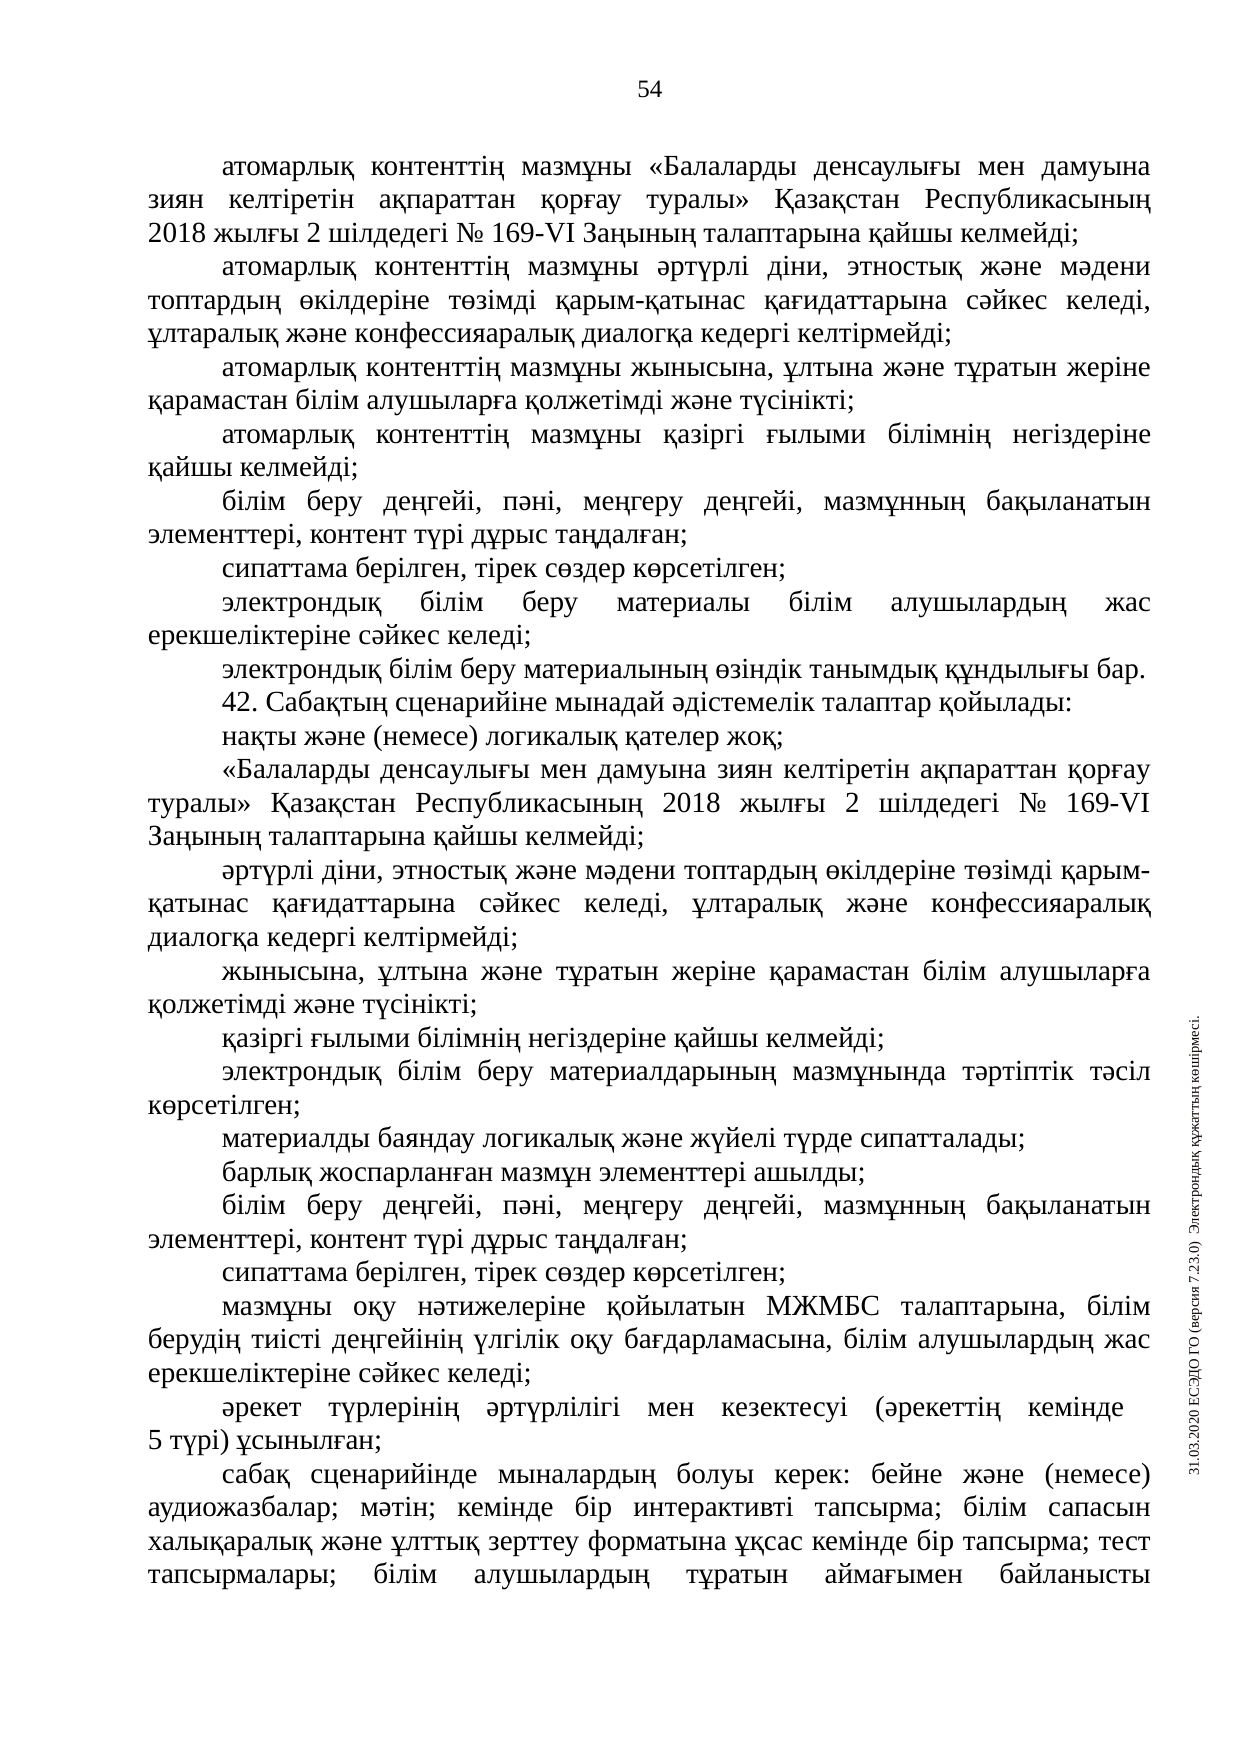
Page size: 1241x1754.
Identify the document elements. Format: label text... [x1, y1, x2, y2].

text 42. Сабақтың сценарийіне мынадай әдістемелік талаптар қойылады: [148, 684, 1152, 718]
text білім беру деңгейі, пәні, меңгеру деңгейі, мазмұнның бақыланатын элементтері, контент түрі дұрыс таңдалған; [148, 483, 1152, 550]
text электрондық білім беру материалдарының мазмұнында тәртіптік тәсіл көрсетілген; [148, 1053, 1152, 1120]
text білім беру деңгейі, пәні, меңгеру деңгейі, мазмұнның бақыланатын элементтері, контент түрі дұрыс таңдалған; [148, 1187, 1152, 1254]
text барлық жоспарланған мазмұн элементтері ашылды; [148, 1154, 1152, 1187]
text материалды баяндау логикалық және жүйелі түрде сипатталады; [148, 1120, 1152, 1154]
list атомарлық контенттің мазмұны «Балаларды денсаулығы мен дамуына зиян келтіретін ақпараттан қорғау туралы» Қазақстан Республикасының 2018 жылғы 2 шілдедегі № 169-VI Заңының талаптарына қайшы келмейді; [148, 148, 1152, 248]
text атомарлық контенттің мазмұны әртүрлі діни, этностық және мәдени топтардың өкілдеріне төзімді қарым-қатынас қағидаттарына сәйкес келеді, ұлтаралық және конфессияаралық диалогқа кедергі келтірмейді; [148, 248, 1152, 349]
list атомарлық контенттің мазмұны қазіргі ғылыми білімнің негіздеріне қайшы келмейді; [148, 416, 1152, 483]
text мазмұны оқу нәтижелеріне қойылатын МЖМБС талаптарына, білім берудің тиісті деңгейінің үлгілік оқу бағдарламасына, білім алушылардың жас ерекшеліктеріне сәйкес келеді; [148, 1288, 1152, 1389]
text сипаттама берілген, тірек сөздер көрсетілген; [148, 550, 1152, 584]
text қазіргі ғылыми білімнің негіздеріне қайшы келмейді; [148, 1020, 1152, 1053]
text сипаттама берілген, тірек сөздер көрсетілген; [148, 1254, 1152, 1288]
text атомарлық контенттің мазмұны жынысына, ұлтына және тұратын жеріне қарамастан білім алушыларға қолжетімді және түсінікті; [148, 349, 1152, 416]
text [148, 1456, 1152, 1590]
text электрондық білім беру материалының өзіндік танымдық құндылығы бар. [148, 651, 1152, 684]
text электрондық білім беру материалы білім алушылардың жас ерекшеліктеріне сәйкес келеді; [148, 584, 1152, 651]
text әрекет түрлерінің әртүрлілігі мен кезектесуі (әрекеттің кемінде 5 түрі) ұсынылған; [148, 1389, 1152, 1456]
text әртүрлі діни, этностық және мәдени топтардың өкілдеріне төзімді қарым-қатынас қағидаттарына сәйкес келеді, ұлтаралық және конфессияаралық диалогқа кедергі келтірмейді; [148, 852, 1152, 953]
text нақты және (немесе) логикалық қателер жоқ; [148, 718, 1152, 751]
text жынысына, ұлтына және тұратын жеріне қарамастан білім алушыларға қолжетімді және түсінікті; [148, 953, 1152, 1020]
text «Балаларды денсаулығы мен дамуына зиян келтіретін ақпараттан қорғау туралы» Қазақстан Республикасының 2018 жылғы 2 шілдедегі № 169-VI Заңының талаптарына қайшы келмейді; [148, 751, 1152, 852]
